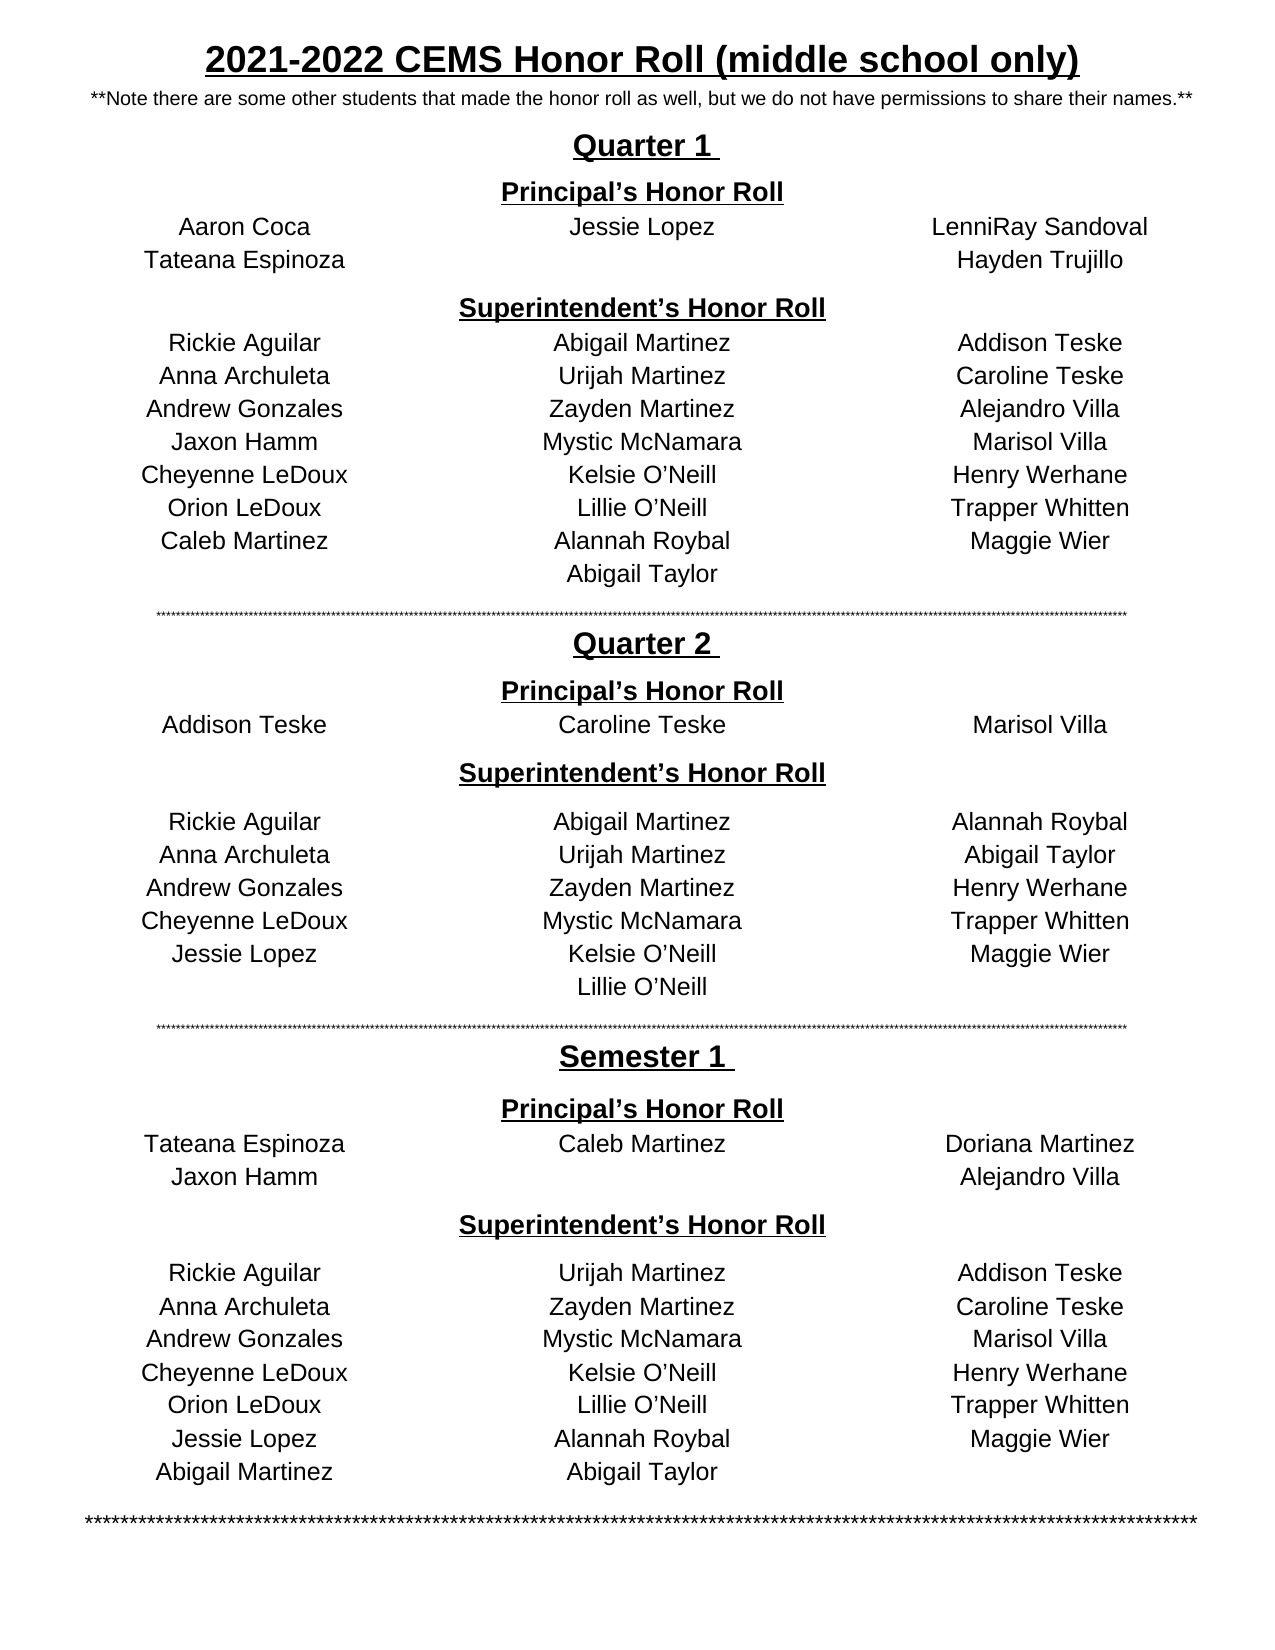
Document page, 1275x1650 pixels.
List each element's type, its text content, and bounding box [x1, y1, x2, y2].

text Henry Werhane [880, 873, 1200, 902]
text Marisol Villa [880, 711, 1200, 739]
text Quarter 1 [84, 127, 1200, 163]
text Trapper Whitten [880, 493, 1200, 522]
text Jessie Lopez [84, 939, 404, 968]
text Lillie O’Neill [479, 493, 805, 522]
text Rickie Aguilar [84, 807, 404, 836]
text Alejandro Villa [880, 394, 1200, 423]
text Henry Werhane [880, 460, 1200, 489]
text Addison Teske [84, 711, 404, 739]
text Marisol Villa [880, 1324, 1200, 1353]
text Lillie O’Neill [479, 972, 805, 1001]
text Urijah Martinez [479, 1258, 805, 1287]
text Addison Teske [880, 328, 1200, 357]
text Zayden Martinez [479, 394, 805, 423]
text Superintendent’s Honor Roll [84, 1209, 1200, 1240]
text ******************************************************************************************************************************************************************************************************** [84, 609, 1200, 623]
text Doriana Martinez [880, 1129, 1200, 1158]
text Cheyenne LeDoux [84, 460, 404, 489]
text **Note there are some other students that made the honor roll as well, but we do not have permissions to share their names.** [84, 87, 1200, 110]
text ******************************************************************************************************************************************************************************************************** [84, 1022, 1200, 1036]
text Tateana Espinoza [84, 1129, 404, 1158]
text Jaxon Hamm [84, 1162, 404, 1191]
text Trapper Whitten [880, 1391, 1200, 1419]
text Henry Werhane [880, 1357, 1200, 1386]
text Alejandro Villa [880, 1162, 1200, 1191]
text Quarter 2 [84, 625, 1200, 661]
text Andrew Gonzales [84, 1324, 404, 1353]
text Mystic McNamara [479, 906, 805, 935]
text Semester 1 [84, 1038, 1200, 1074]
text Alannah Roybal [479, 1423, 805, 1452]
text Zayden Martinez [479, 873, 805, 902]
text Urijah Martinez [479, 361, 805, 390]
text 2021-2022 CEMS Honor Roll (middle school only) [84, 37, 1200, 81]
text Marisol Villa [880, 427, 1200, 456]
text Andrew Gonzales [84, 394, 404, 423]
text Caleb Martinez [84, 526, 404, 555]
text ***************************************************************************************************************************** [84, 1510, 1200, 1537]
text Orion LeDoux [84, 1391, 404, 1419]
text Maggie Wier [880, 939, 1200, 968]
text Trapper Whitten [880, 906, 1200, 935]
text Kelsie O’Neill [479, 460, 805, 489]
text LenniRay Sandoval [880, 212, 1200, 241]
text Superintendent’s Honor Roll [84, 757, 1200, 788]
text Alannah Roybal [880, 807, 1200, 836]
text Tateana Espinoza [84, 245, 404, 274]
text Hayden Trujillo [880, 245, 1200, 274]
text Mystic McNamara [479, 427, 805, 456]
text Cheyenne LeDoux [84, 906, 404, 935]
text Jaxon Hamm [84, 427, 404, 456]
text Zayden Martinez [479, 1291, 805, 1320]
text Anna Archuleta [84, 1291, 404, 1320]
text Caleb Martinez [479, 1129, 805, 1158]
text Lillie O’Neill [479, 1391, 805, 1419]
text Anna Archuleta [84, 361, 404, 390]
text Alannah Roybal [479, 526, 805, 555]
text Abigail Taylor [479, 559, 805, 588]
text Kelsie O’Neill [479, 939, 805, 968]
text Jessie Lopez [84, 1423, 404, 1452]
text Rickie Aguilar [84, 1258, 404, 1287]
text Abigail Taylor [479, 1457, 805, 1485]
text Abigail Martinez [84, 1457, 404, 1485]
text Urijah Martinez [479, 840, 805, 869]
text Addison Teske [880, 1258, 1200, 1287]
text Maggie Wier [880, 526, 1200, 555]
text Caroline Teske [880, 361, 1200, 390]
text Principal’s Honor Roll [84, 176, 1200, 208]
text Abigail Martinez [479, 807, 805, 836]
text Principal’s Honor Roll [84, 674, 1200, 706]
text Jessie Lopez [479, 212, 805, 241]
text Aaron Coca [84, 212, 404, 241]
text Abigail Martinez [479, 328, 805, 357]
text Rickie Aguilar [84, 328, 404, 357]
text Orion LeDoux [84, 493, 404, 522]
text Caroline Teske [479, 711, 805, 739]
text Andrew Gonzales [84, 873, 404, 902]
text Maggie Wier [880, 1423, 1200, 1452]
text Superintendent’s Honor Roll [84, 292, 1200, 323]
text Anna Archuleta [84, 840, 404, 869]
text Kelsie O’Neill [479, 1357, 805, 1386]
text Caroline Teske [880, 1291, 1200, 1320]
text Cheyenne LeDoux [84, 1357, 404, 1386]
text Abigail Taylor [880, 840, 1200, 869]
text Principal’s Honor Roll [84, 1093, 1200, 1124]
text Mystic McNamara [479, 1324, 805, 1353]
